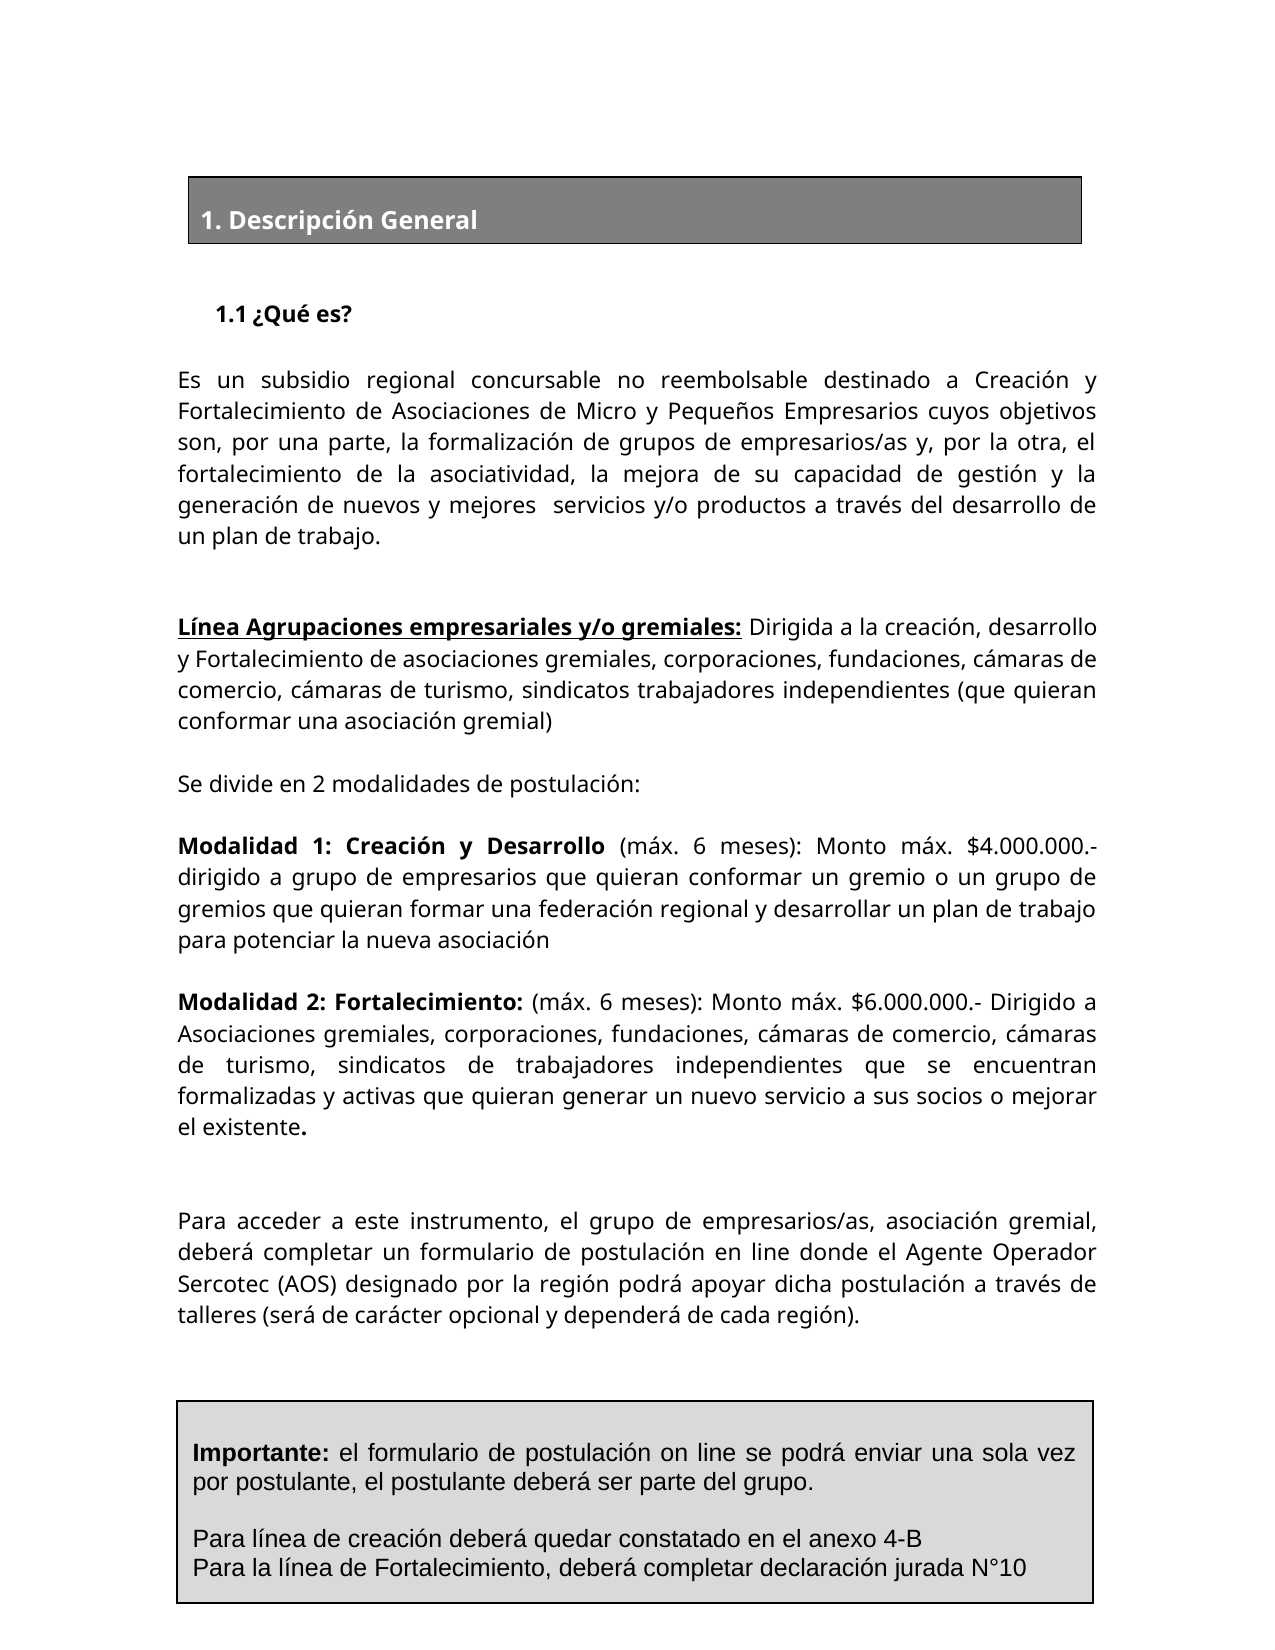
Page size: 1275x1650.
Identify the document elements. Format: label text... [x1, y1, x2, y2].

text Modalidad 2: Fortalecimiento: (máx. 6 meses): Monto máx. $6.000.000.- Dirigido a Asociaciones gremiales, corporaciones, fundaciones, cámaras de comercio, cámaras de turismo, sindicatos de trabajadores independientes que se encuentran formalizadas y activas que quieran generar un nuevo servicio a sus socios o mejorar el existente. [177, 986, 1098, 1142]
text Línea Agrupaciones empresariales y/o gremiales: Dirigida a la creación, desarrollo y Fortalecimiento de asociaciones gremiales, corporaciones, fundaciones, cámaras de comercio, cámaras de turismo, sindicatos trabajadores independientes (que quieran conformar una asociación gremial) [177, 611, 1098, 736]
text Se divide en 2 modalidades de postulación: [177, 767, 1098, 799]
text Para acceder a este instrumento, el grupo de empresarios/as, asociación gremial, deberá completar un formulario de postulación en line donde el Agente Operador Sercotec (AOS) designado por la región podrá apoyar dicha postulación a través de talleres (será de carácter opcional y dependerá de cada región). [177, 1205, 1098, 1330]
table_header 1. Descripción General [189, 178, 1081, 243]
text Es un subsidio regional concursable no reembolsable destinado a Creación y Fortalecimiento de Asociaciones de Micro y Pequeños Empresarios cuyos objetivos son, por una parte, la formalización de grupos de empresarios/as y, por la otra, el fortalecimiento de la asociatividad, la mejora de su capacidad de gestión y la generación de nuevos y mejores servicios y/o productos a través del desarrollo de un plan de trabajo. [177, 364, 1098, 551]
subtitle ¿Qué es? [215, 297, 1098, 329]
text Modalidad 1: Creación y Desarrollo (máx. 6 meses): Monto máx. $4.000.000.- dirigido a grupo de empresarios que quieran conformar un gremio o un grupo de gremios que quieran formar una federación regional y desarrollar un plan de trabajo para potenciar la nueva asociación [177, 830, 1098, 955]
